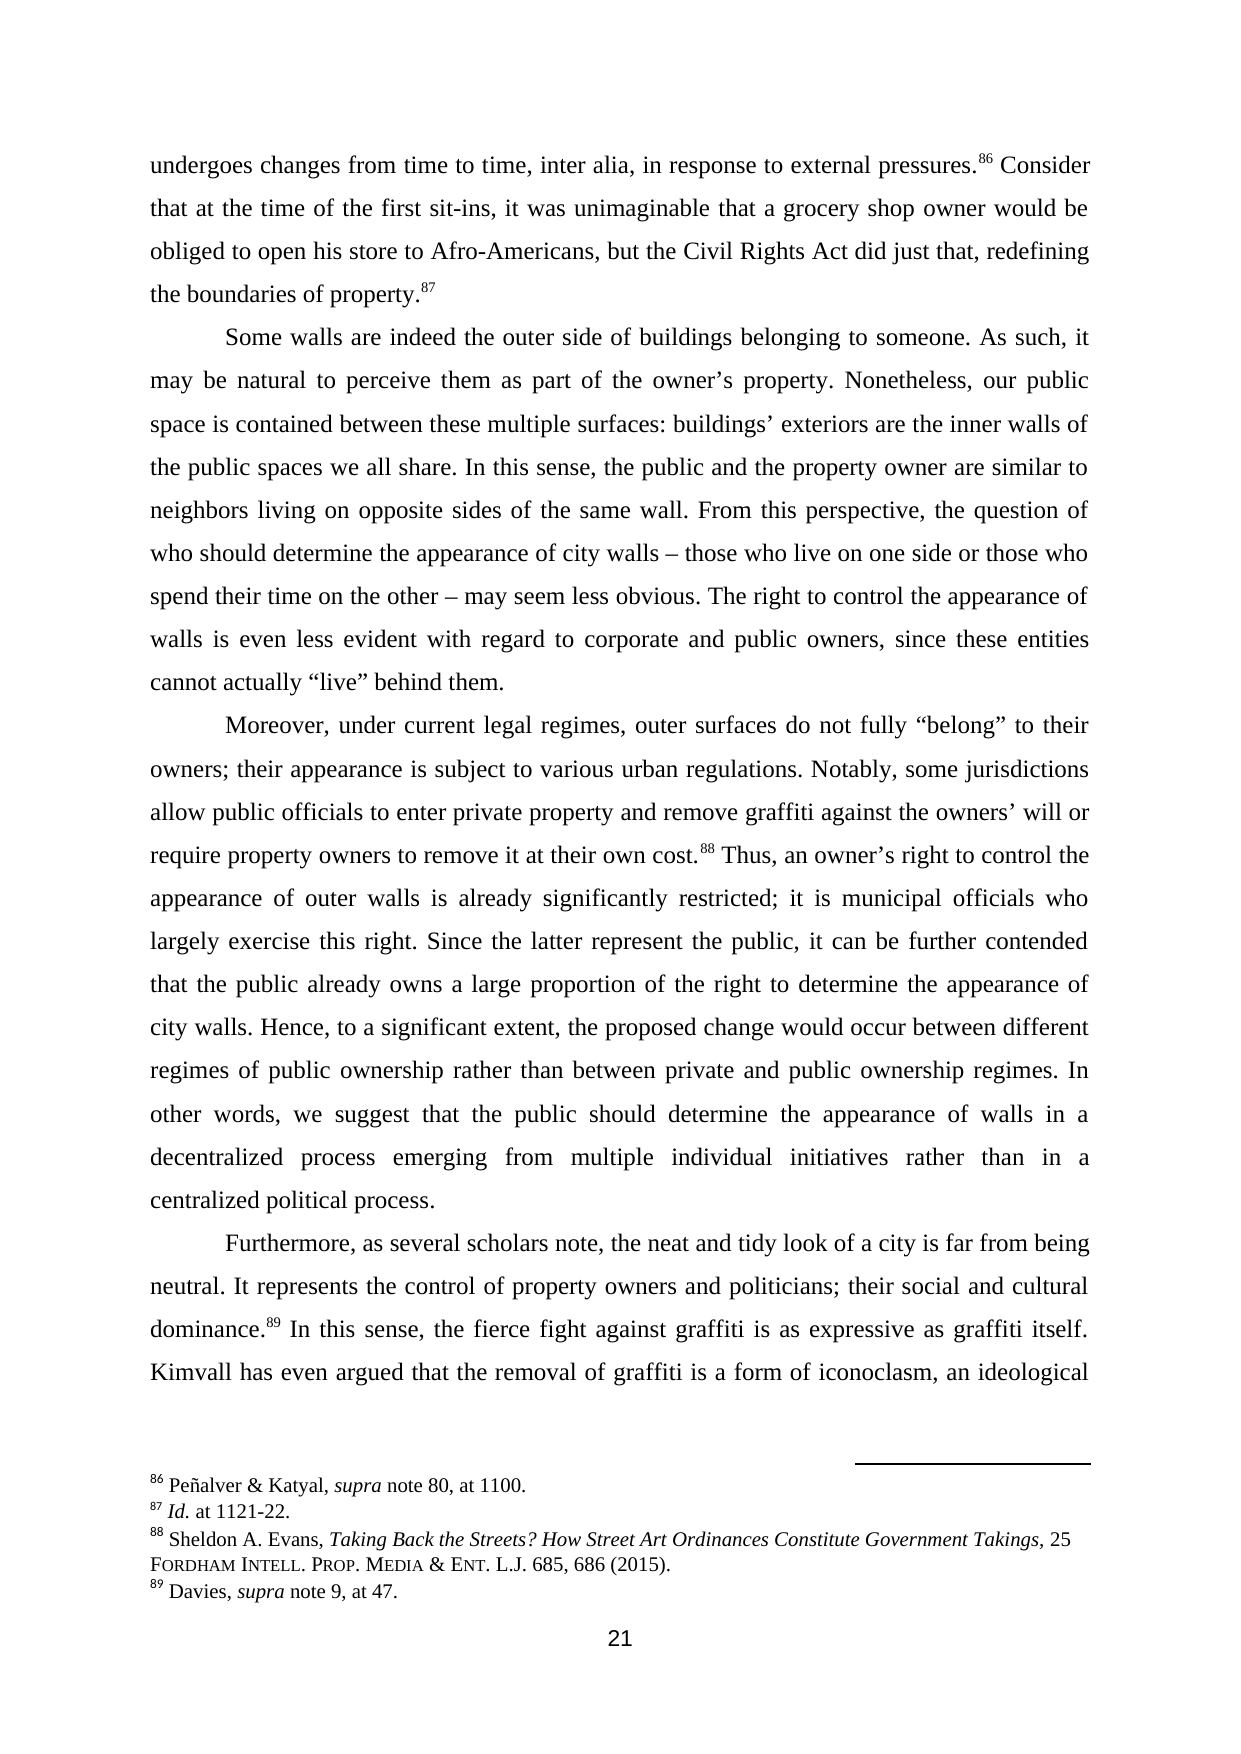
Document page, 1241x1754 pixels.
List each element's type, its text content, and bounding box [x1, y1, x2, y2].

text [150, 1228, 1090, 1386]
text Moreover, under current legal regimes, outer surfaces do not fully “belong” to their owners; their appearance is subject to various urban regulations. Notably, some jurisdictions allow public officials to enter private property and remove graffiti against the owners’ will or require property owners to remove it at their own cost. Thus, an owner’s right to control the appearance of outer walls is already significantly restricted; it is municipal officials who largely exercise this right. Since the latter represent the public, it can be further contended that the public already owns a large proportion of the right to determine the appearance of city walls. Hence, to a significant extent, the proposed change would occur between different regimes of public ownership rather than between private and public ownership regimes. In other words, we suggest that the public should determine the appearance of walls in a decentralized process emerging from multiple individual initiatives rather than in a centralized political process. [150, 711, 1090, 1214]
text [150, 150, 1090, 308]
text Some walls are indeed the outer side of buildings belonging to someone. As such, it may be natural to perceive them as part of the owner’s property. Nonetheless, our public space is contained between these multiple surfaces: buildings’ exteriors are the inner walls of the public spaces we all share. In this sense, the public and the property owner are similar to neighbors living on opposite sides of the same wall. From this perspective, the question of who should determine the appearance of city walls – those who live on one side or those who spend their time on the other – may seem less obvious. The right to control the appearance of walls is even less evident with regard to corporate and public owners, since these entities cannot actually “live” behind them. [150, 322, 1090, 696]
